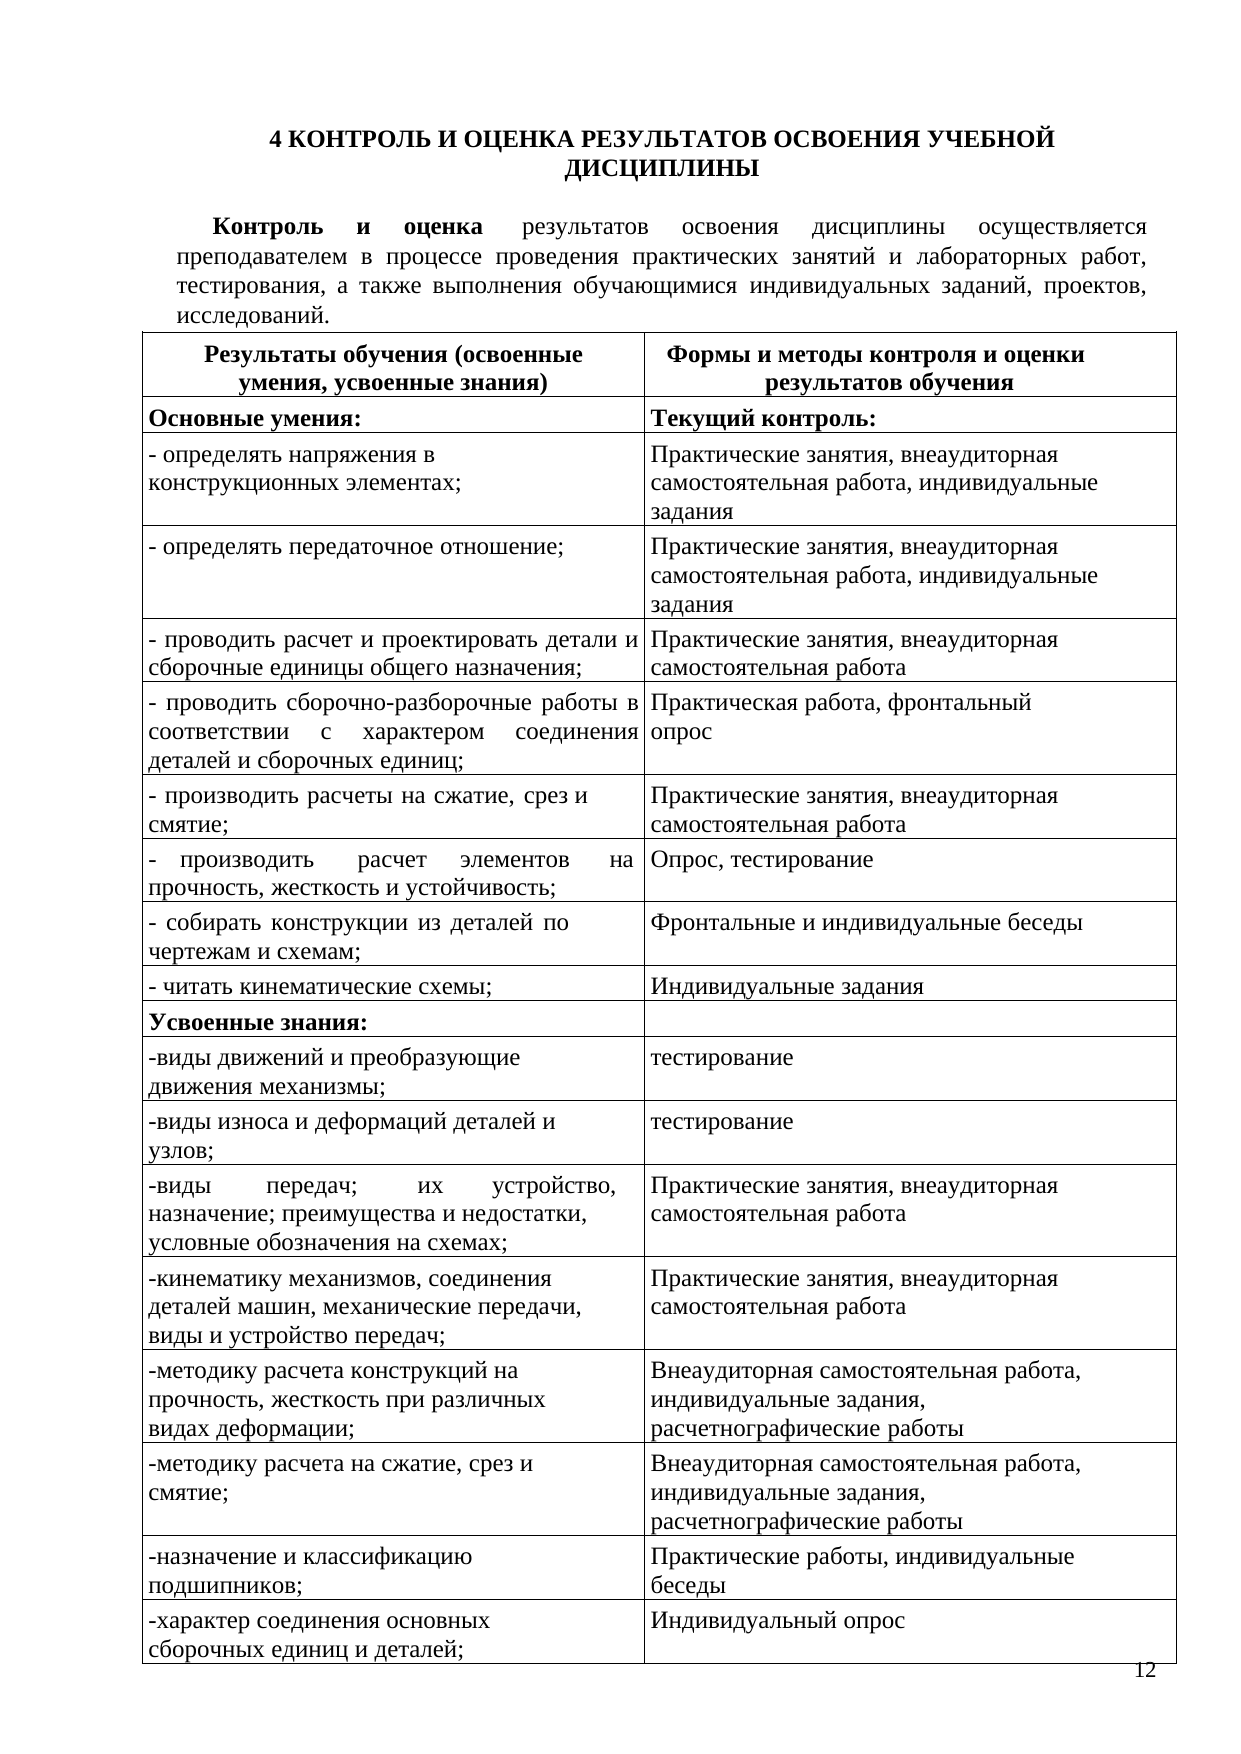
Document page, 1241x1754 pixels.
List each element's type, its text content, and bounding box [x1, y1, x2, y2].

table_cell Внеаудиторная самостоятельная работа, индивидуальные задания, расчетнографические работы [645, 1350, 1176, 1441]
table_cell - проводить сборочно-разборочные работы в соответствии с характером соединения деталей и сборочных единиц; [143, 682, 644, 774]
table_cell -назначение и классификацию подшипников; [143, 1536, 644, 1599]
table_cell Практические занятия, внеаудиторная самостоятельная работа [645, 1165, 1176, 1256]
table_cell - читать кинематические схемы; [143, 966, 644, 1000]
table_cell Основные умения: [143, 397, 644, 432]
table_cell Практические занятия, внеаудиторная самостоятельная работа, индивидуальные задания [645, 433, 1176, 525]
table_cell - определять передаточное отношение; [143, 526, 644, 617]
table_cell Текущий контроль: [645, 397, 1176, 432]
table_cell тестирование [645, 1037, 1176, 1100]
subtitle 4 КОНТРОЛЬ И ОЦЕНКА РЕЗУЛЬТАТОВ ОСВОЕНИЯ УЧЕБНОЙ ДИСЦИПЛИНЫ [177, 124, 1147, 182]
table_cell Практические работы, индивидуальные беседы [645, 1536, 1176, 1599]
table_cell -характер соединения основных сборочных единиц и деталей; [143, 1600, 644, 1662]
table_cell -виды движений и преобразующие движения механизмы; [143, 1037, 644, 1100]
table_cell [645, 1001, 1176, 1036]
table_cell Внеаудиторная самостоятельная работа, индивидуальные задания, расчетнографические работы [645, 1443, 1176, 1534]
table_cell -кинематику механизмов, соединения деталей машин, механические передачи, виды и устройство передач; [143, 1257, 644, 1349]
table_cell - определять напряжения в конструкционных элементах; [143, 433, 644, 525]
table_cell - собирать конструкции из деталей по чертежам и схемам; [143, 902, 644, 965]
table_cell Индивидуальный опрос [645, 1600, 1176, 1662]
table_cell Практические занятия, внеаудиторная самостоятельная работа [645, 619, 1176, 681]
table_cell Практические занятия, внеаудиторная самостоятельная работа [645, 775, 1176, 837]
table_cell Усвоенные знания: [143, 1001, 644, 1036]
table_cell -методику расчета на сжатие, срез и смятие; [143, 1443, 644, 1534]
table_cell Индивидуальные задания [645, 966, 1176, 1000]
table_cell - производить расчеты на сжатие, срез и смятие; [143, 775, 644, 837]
table_header Формы и методы контроля и оценки результатов обучения [645, 333, 1176, 396]
table_cell -виды износа и деформаций деталей и узлов; [143, 1101, 644, 1163]
table_header Результаты обучения (освоенные умения, усвоенные знания) [143, 333, 644, 396]
table_cell тестирование [645, 1101, 1176, 1163]
table_cell -виды передач; их устройство, назначение; преимущества и недостатки, условные обозначения на схемах; [143, 1165, 644, 1256]
table_cell -методику расчета конструкций на прочность, жесткость при различных видах деформации; [143, 1350, 644, 1441]
table_cell Опрос, тестирование [645, 839, 1176, 901]
table_cell Практическая работа, фронтальный опрос [645, 682, 1176, 774]
table_cell - проводить расчет и проектировать детали и сборочные единицы общего назначения; [143, 619, 644, 681]
table_cell Фронтальные и индивидуальные беседы [645, 902, 1176, 965]
table_cell Практические занятия, внеаудиторная самостоятельная работа [645, 1257, 1176, 1349]
table_cell - производить расчет элементов на прочность, жесткость и устойчивость; [143, 839, 644, 901]
text Контроль и оценка результатов освоения дисциплины осуществляется преподавателем в процессе проведения практических занятий и лабораторных работ, тестирования, а также выполнения обучающимися индивидуальных заданий, проектов, исследований. [176, 211, 1147, 329]
table_cell Практические занятия, внеаудиторная самостоятельная работа, индивидуальные задания [645, 526, 1176, 617]
